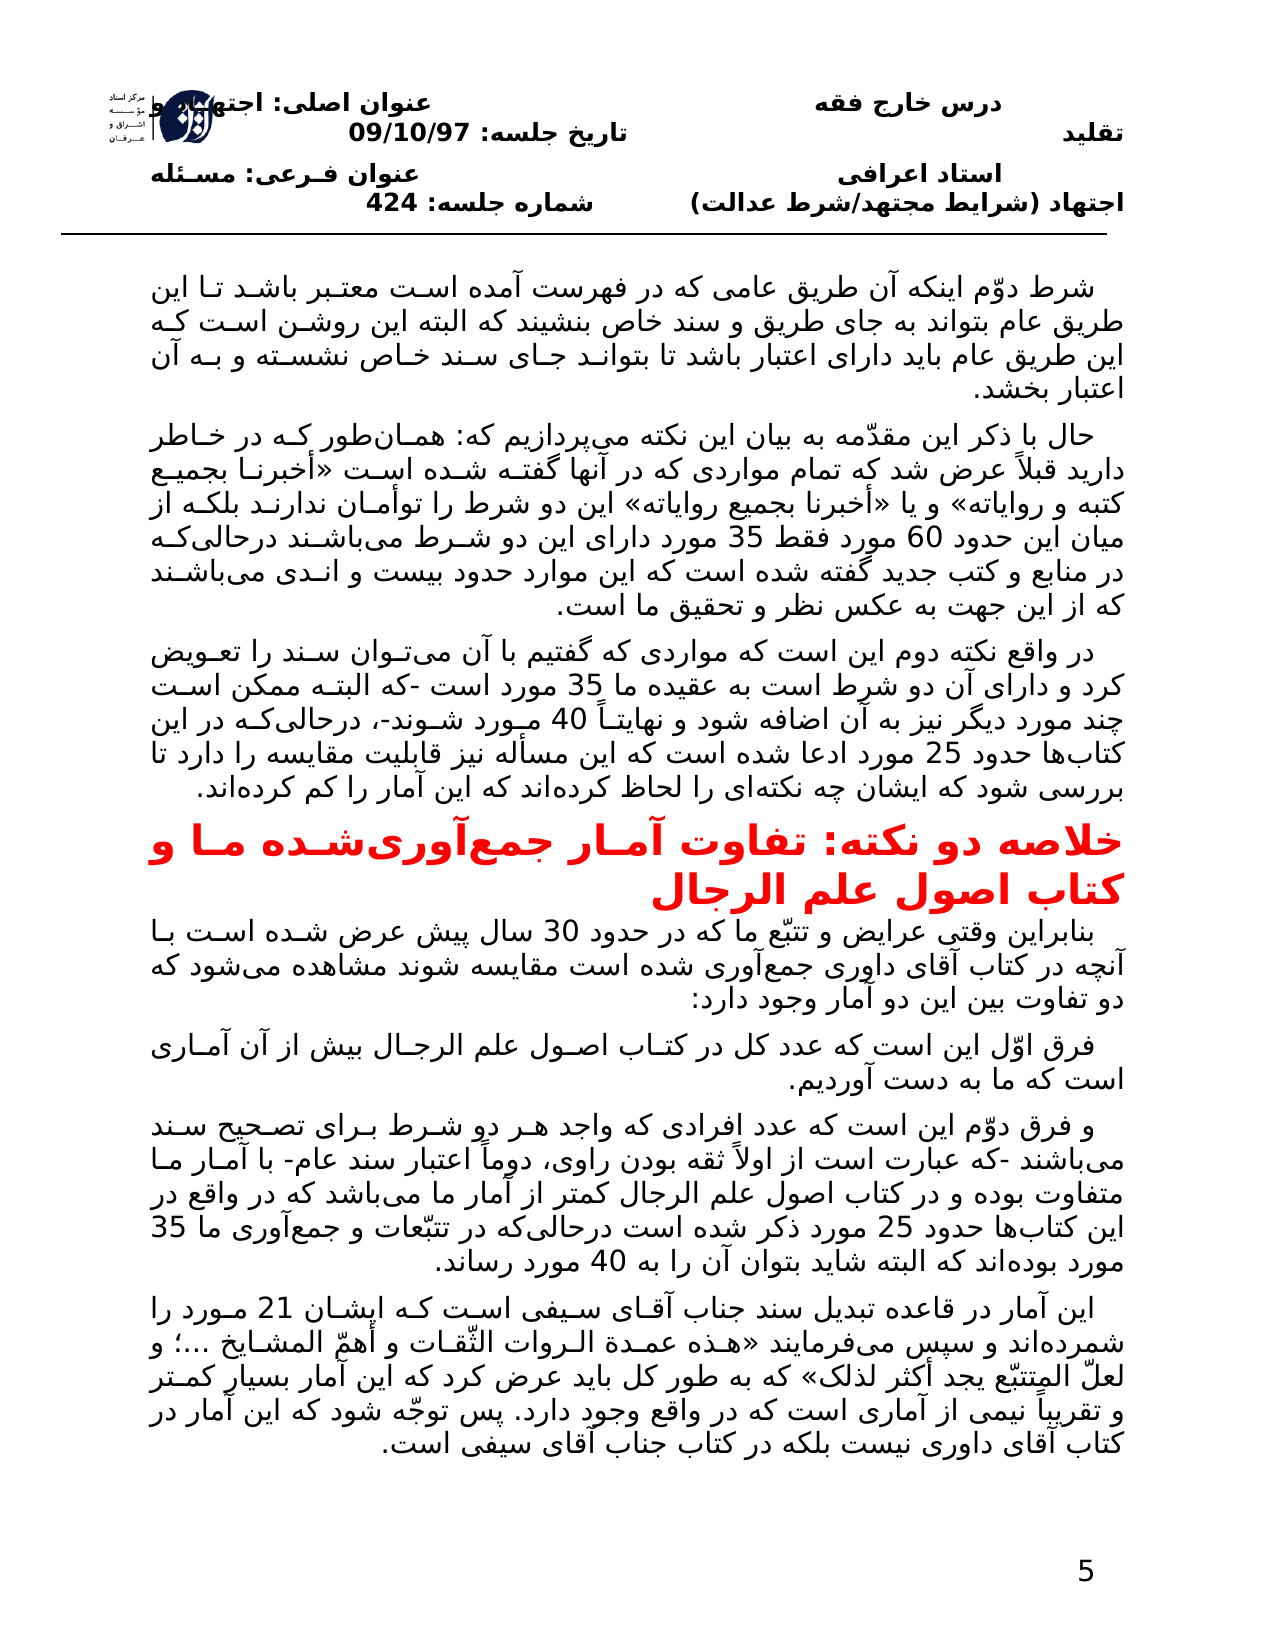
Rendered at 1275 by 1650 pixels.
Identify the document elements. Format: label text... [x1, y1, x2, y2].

text حال با ذکر این مقدّمه به بیان این نکته می‌پردازیم که: همان‌طور که در خاطر دارید قبلاً عرض شد که تمام مواردی که در آنها گفته شده است «أخبرنا بجمیع کتبه و روایاته» و یا «أخبرنا بجمیع روایاته» این دو شرط را توأمان ندارند بلکه از میان این حدود 60 مورد فقط 35 مورد دارای این دو شرط می‌باشند درحالی‌که در منابع و کتب جدید گفته شده است که این موارد حدود بیست و اندی می‌باشند که از این جهت به عکس نظر و تحقیق ما است. [150, 418, 1125, 622]
text این آمار در قاعده تبدیل سند جناب آقای سیفی است که ایشان 21 مورد را شمرده‌اند و سپس می‌فرمایند «هذه عمدة الروات الثّقات و أهمّ المشایخ ...؛ و لعلّ المتتبّع یجد أکثر لذلک» که به طور کل باید عرض کرد که این آمار بسیار کمتر و تقریباً نیمی از آماری است که در واقع وجود دارد. پس توجّه شود که این آمار در کتاب آقای داوری نیست بلکه در کتاب جناب آقای سیفی است. [150, 1291, 1125, 1461]
subtitle خلاصه دو نکته: تفاوت آمار جمع‌آوری‌شده ما و کتاب اصول علم الرجال [150, 817, 1125, 914]
picture [102, 86, 215, 146]
text بنابراین وقتی عرایض و تتبّع ما که در حدود 30 سال پیش عرض شده است با آنچه در کتاب آقای داوری جمع‌آوری شده است مقایسه شوند مشاهده می‌شود که دو تفاوت بین این دو آمار وجود دارد: [150, 914, 1125, 1016]
text شرط دوّم اینکه آن طریق عامی که در فهرست آمده است معتبر باشد تا این طریق عام بتواند به جای طریق و سند خاص بنشیند که البته این روشن است که این طریق عام باید دارای اعتبار باشد تا بتواند جای سند خاص نشسته و به آن اعتبار بخشد. [150, 270, 1125, 406]
text فرق اوّل این است که عدد کل در کتاب اصول علم الرجال بیش از آن آماری است که ما به دست آوردیم. [150, 1028, 1125, 1096]
text و فرق دوّم این است که عدد افرادی که واجد هر دو شرط برای تصحیح سند می‌باشند -که عبارت است از اولاً ثقه بودن راوی، دوماً اعتبار سند عام- با آمار ما متفاوت بوده و در کتاب اصول علم الرجال کمتر از آمار ما می‌باشد که در واقع در این کتاب‌ها حدود 25 مورد ذکر شده است درحالی‌که در تتبّعات و جمع‌آوری ما 35 مورد بوده‌اند که البته شاید بتوان آن را به 40 مورد رساند. [150, 1109, 1125, 1278]
text در واقع نکته دوم این است که مواردی که گفتیم با آن می‌توان سند را تعویض کرد و دارای آن دو شرط است به عقیده ما 35 مورد است -که البته ممکن است چند مورد دیگر نیز به آن اضافه شود و نهایتاً 40 مورد شوند-، درحالی‌که در این کتاب‌ها حدود 25 مورد ادعا شده است که این مسأله نیز قابلیت مقایسه را دارد تا بررسی شود که ایشان چه نکته‌ای را لحاظ کرده‌اند که این آمار را کم کرده‌اند. [150, 634, 1125, 804]
